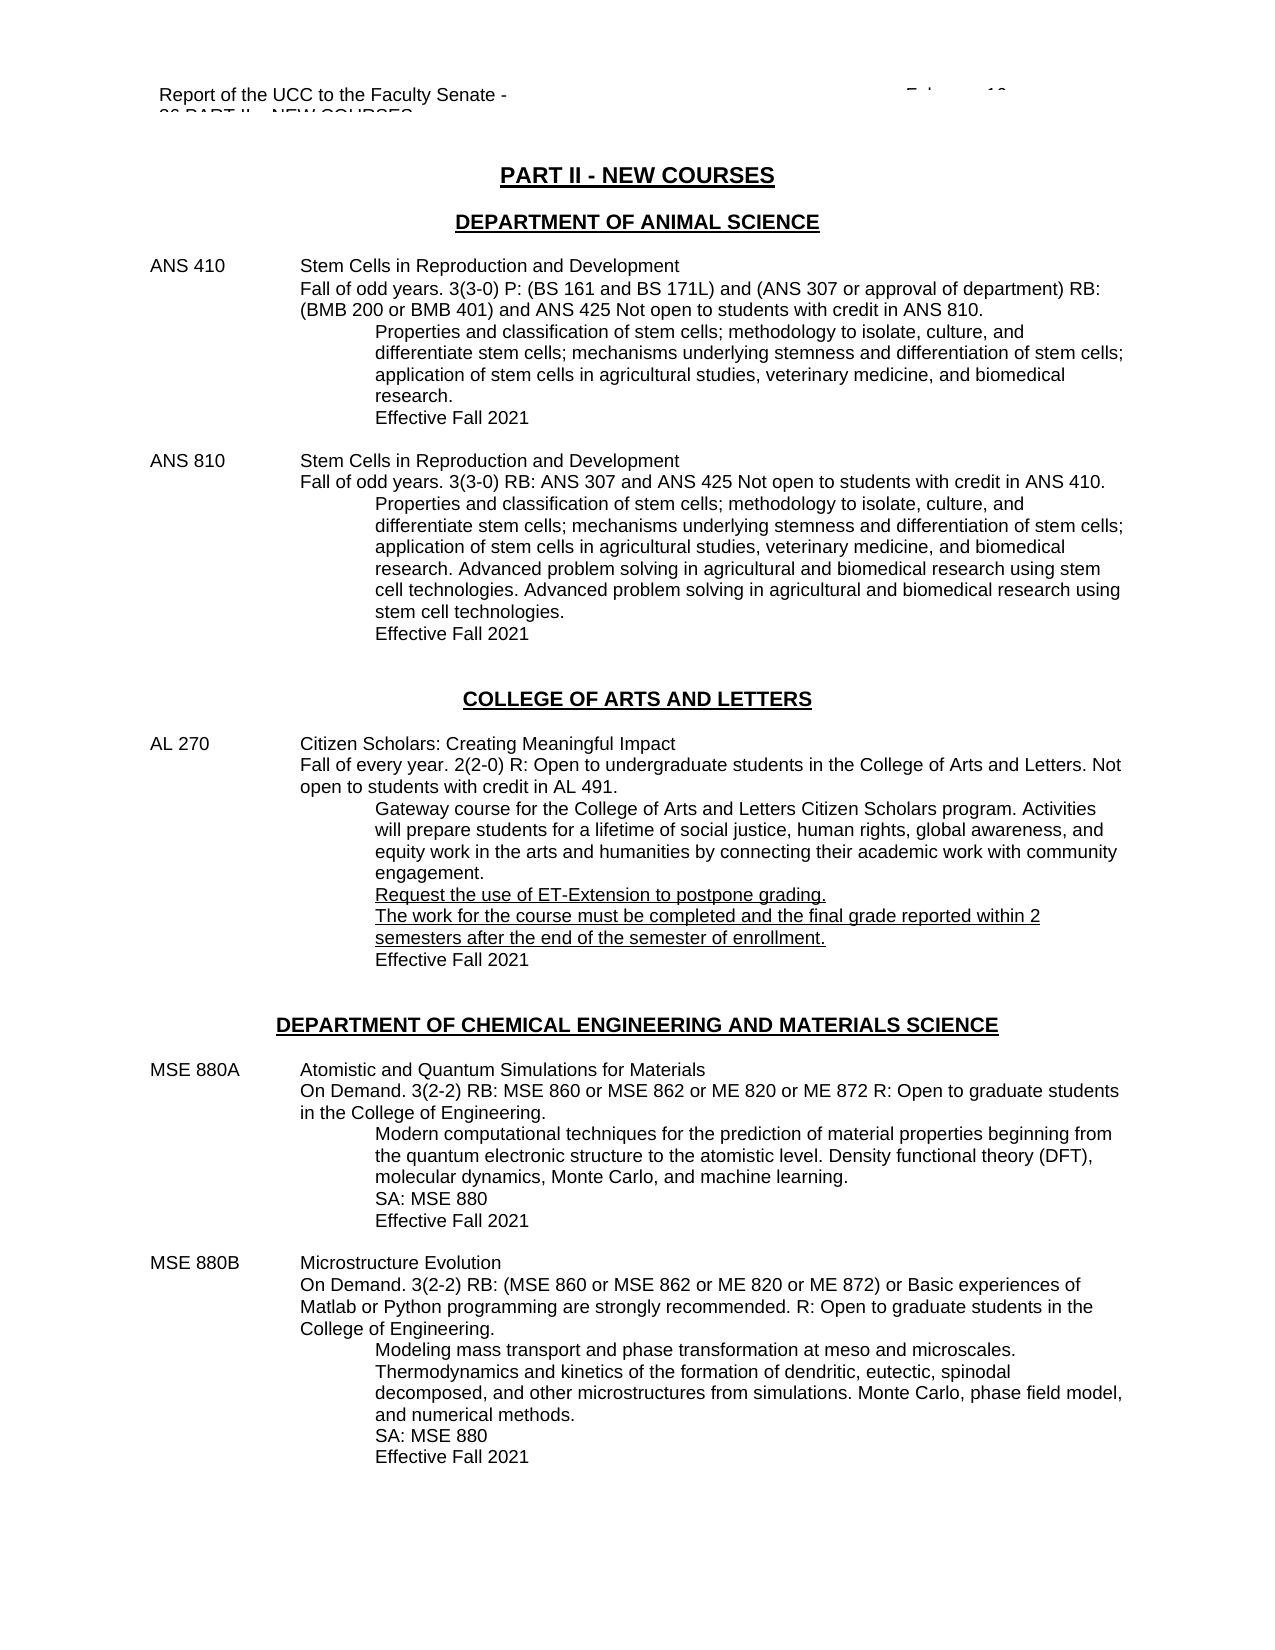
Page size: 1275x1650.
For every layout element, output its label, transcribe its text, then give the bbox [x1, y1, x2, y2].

subtitle PART II - NEW COURSES [162, 162, 1113, 189]
text On Demand. 3(2-2) RB: MSE 860 or MSE 862 or ME 820 or ME 872 R: Open to graduate students in the College of Engineering. [300, 1080, 1121, 1123]
text Request the use of ET-Extension to postpone grading. [375, 884, 1135, 905]
text Fall of odd years. 3(3-0) P: (BS 161 and BS 171L) and (ANS 307 or approval of department) RB: (BMB 200 or BMB 401) and ANS 425 Not open to students with credit in ANS 810. [300, 277, 1135, 320]
text SA: MSE 880 [375, 1425, 1135, 1447]
text Fall of every year. 2(2-0) R: Open to undergraduate students in the College of Arts and Letters. Not open to students with credit in AL 491. [300, 754, 1123, 797]
text SA: MSE 880 [375, 1188, 1135, 1209]
text AL 270 Citizen Scholars: Creating Meaningful Impact [150, 733, 1135, 754]
text Properties and classification of stem cells; methodology to isolate, culture, and differentiate stem cells; mechanisms underlying stemness and differentiation of stem cells; application of stem cells in agricultural studies, veterinary medicine, and biomedical research. [375, 320, 1123, 407]
subtitle DEPARTMENT OF ANIMAL SCIENCE [162, 210, 1113, 234]
text Effective Fall 2021 [375, 622, 1135, 644]
text The work for the course must be completed and the final grade reported within 2 semesters after the end of the semester of enrollment. [375, 905, 1113, 948]
text Modeling mass transport and phase transformation at meso and microscales. Thermodynamics and kinetics of the formation of dendritic, eutectic, spinodal decomposed, and other microstructures from simulations. Monte Carlo, phase field model, and numerical methods. [375, 1339, 1123, 1425]
text MSE 880A Atomistic and Quantum Simulations for Materials [150, 1058, 1135, 1080]
text ANS 410 Stem Cells in Reproduction and Development [150, 256, 1135, 277]
subtitle COLLEGE OF ARTS AND LETTERS [162, 687, 1113, 711]
subtitle DEPARTMENT OF CHEMICAL ENGINEERING AND MATERIALS SCIENCE [162, 1013, 1113, 1037]
text Modern computational techniques for the prediction of material properties beginning from the quantum electronic structure to the atomistic level. Density functional theory (DFT), molecular dynamics, Monte Carlo, and machine learning. [375, 1123, 1135, 1188]
text On Demand. 3(2-2) RB: (MSE 860 or MSE 862 or ME 820 or ME 872) or Basic experiences of Matlab or Python programming are strongly recommended. R: Open to graduate students in the College of Engineering. [300, 1274, 1095, 1339]
text MSE 880B Microstructure Evolution [150, 1253, 1135, 1274]
text Properties and classification of stem cells; methodology to isolate, culture, and differentiate stem cells; mechanisms underlying stemness and differentiation of stem cells; application of stem cells in agricultural studies, veterinary medicine, and biomedical research. Advanced problem solving in agricultural and biomedical research using stem cell technologies. Advanced problem solving in agricultural and biomedical research using stem cell technologies. [375, 493, 1123, 622]
text Gateway course for the College of Arts and Letters Citizen Scholars program. Activities will prepare students for a lifetime of social justice, human rights, global awareness, and equity work in the arts and humanities by connecting their academic work with community engagement. [375, 797, 1119, 884]
text Effective Fall 2021 [375, 1209, 1135, 1231]
text ANS 810 Stem Cells in Reproduction and Development [150, 450, 1135, 471]
text Effective Fall 2021 [375, 948, 1135, 970]
text Effective Fall 2021 [375, 407, 1135, 428]
text Fall of odd years. 3(3-0) RB: ANS 307 and ANS 425 Not open to students with credit in ANS 410. [300, 471, 1135, 493]
text Effective Fall 2021 [375, 1447, 1135, 1468]
